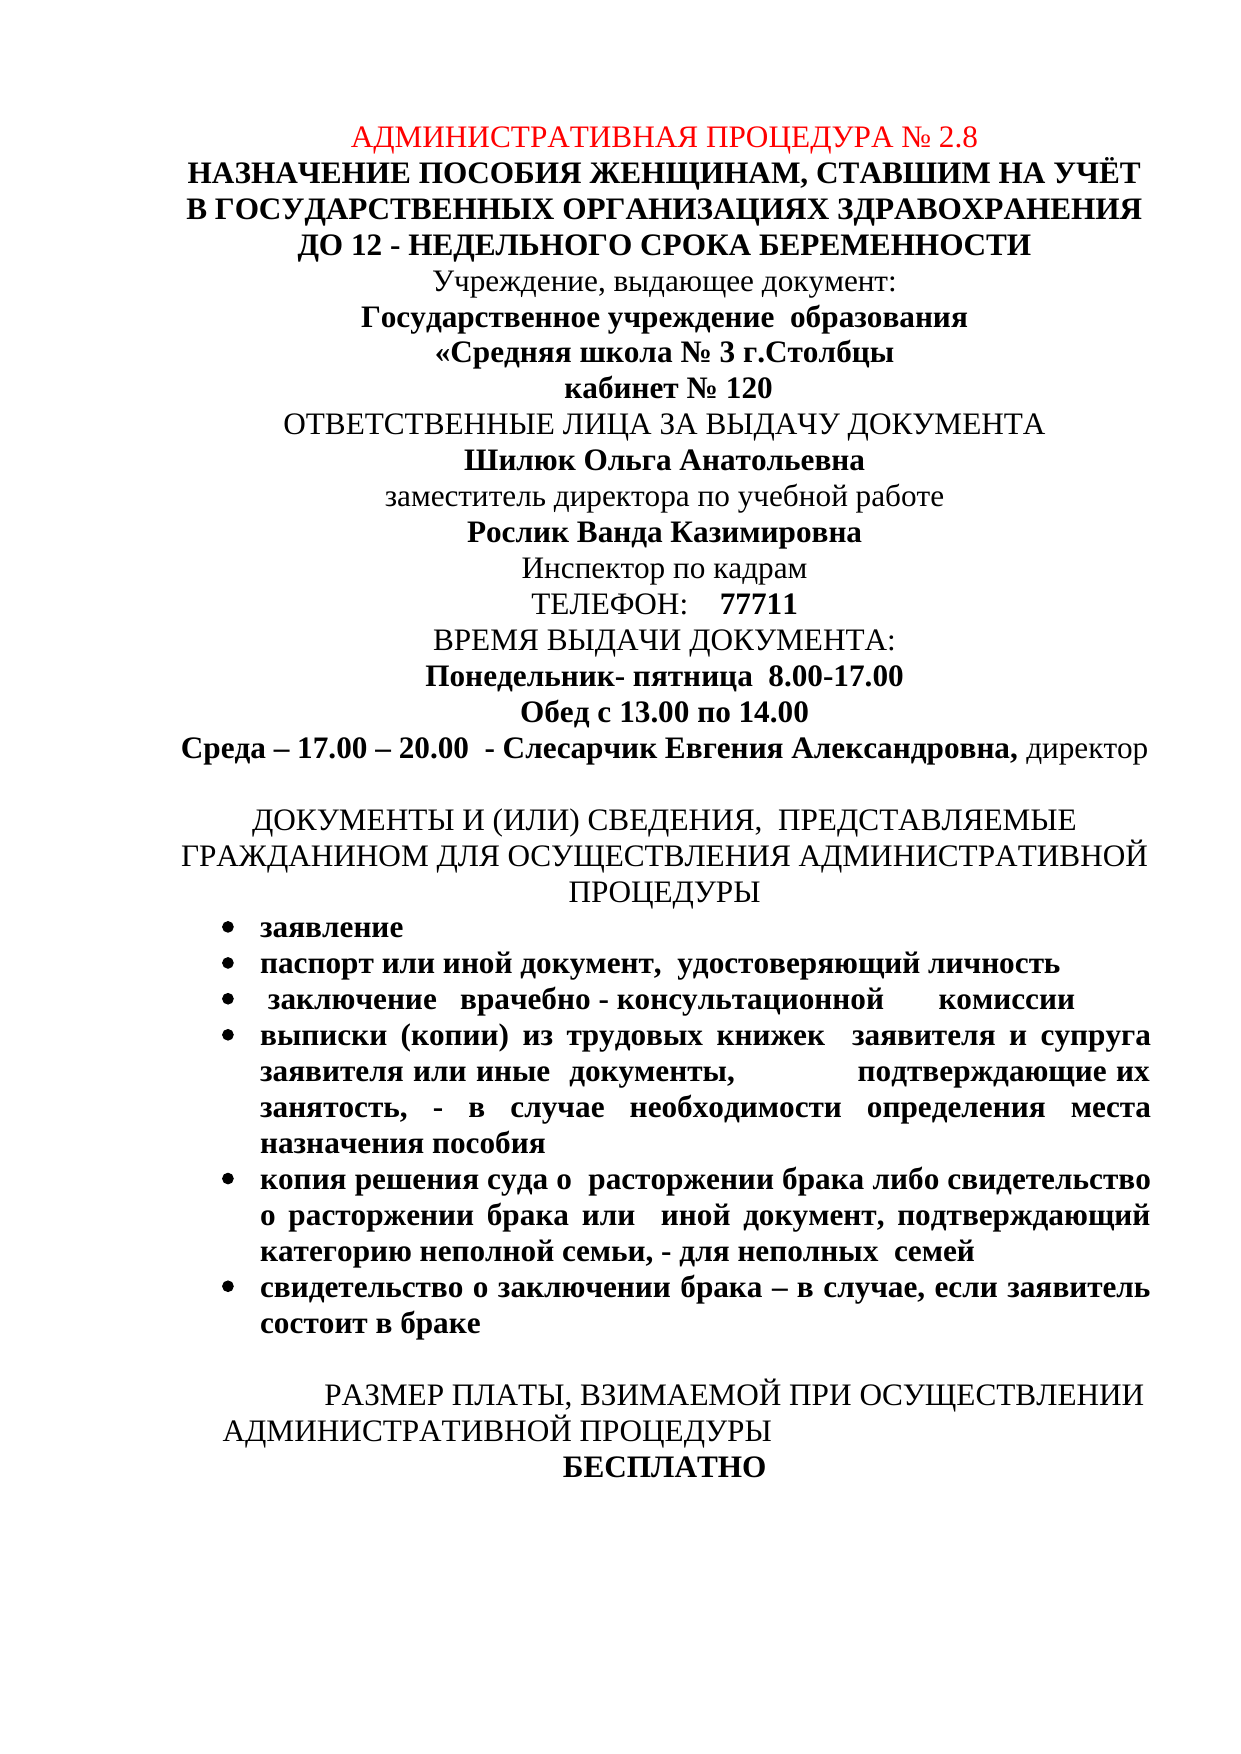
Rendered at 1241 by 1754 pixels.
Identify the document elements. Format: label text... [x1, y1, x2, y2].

text АДМИНИСТРАТИВНАЯ ПРОЦЕДУРА № 2.8 [177, 118, 1152, 154]
list заключение врачебно - консультационной комиссии [222, 981, 1152, 1017]
text ДОКУМЕНТЫ И (ИЛИ) СВЕДЕНИЯ, ПРЕДСТАВЛЯЕМЫЕ ГРАЖДАНИНОМ ДЛЯ ОСУЩЕСТВЛЕНИЯ АДМИНИСТРАТИВНОЙ ПРОЦЕДУРЫ [177, 801, 1152, 909]
list свидетельство о заключении брака – в случае, если заявитель состоит в браке [222, 1268, 1152, 1340]
list паспорт или иной документ, удостоверяющий личность [222, 945, 1152, 981]
text ВРЕМЯ ВЫДАЧИ ДОКУМЕНТА: [177, 621, 1152, 657]
text ОТВЕТСТВЕННЫЕ ЛИЦА ЗА ВЫДАЧУ ДОКУМЕНТА [177, 406, 1152, 442]
text Рослик Ванда Казимировна [177, 513, 1152, 549]
text Государственное учреждение образования [177, 298, 1152, 334]
list копия решения суда о расторжении брака либо свидетельство о расторжении брака или иной документ, подтверждающий категорию неполной семьи, - для неполных семей [222, 1160, 1152, 1268]
text кабинет № 120 [177, 370, 1152, 406]
text ТЕЛЕФОН: 77711 [177, 585, 1152, 621]
text Шилюк Ольга Анатольевна [177, 442, 1152, 477]
text Понедельник- пятница 8.00-17.00 [177, 657, 1152, 693]
list заявление [222, 909, 1152, 945]
text Среда – 17.00 – 20.00 - Слесарчик Евгения Александровна, директор [177, 729, 1152, 765]
text РАЗМЕР ПЛАТЫ, ВЗИМАЕМОЙ ПРИ ОСУЩЕСТВЛЕНИИ АДМИНИСТРАТИВНОЙ ПРОЦЕДУРЫ [222, 1376, 1152, 1448]
text БЕСПЛАТНО [177, 1448, 1152, 1484]
text заместитель директора по учебной работе [177, 477, 1152, 513]
text НАЗНАЧЕНИЕ ПОСОБИЯ ЖЕНЩИНАМ, СТАВШИМ НА УЧЁТ В ГОСУДАРСТВЕННЫХ ОРГАНИЗАЦИЯХ ЗДРАВОХРАНЕНИЯ ДО 12 - НЕДЕЛЬНОГО СРОКА БЕРЕМЕННОСТИ [177, 154, 1152, 262]
list выписки (копии) из трудовых книжек заявителя и супруга заявителя или иные документы, подтверждающие их занятость, - в случае необходимости определения места назначения пособия [222, 1017, 1152, 1160]
text Обед с 13.00 по 14.00 [177, 693, 1152, 729]
text Учреждение, выдающее документ: [177, 262, 1152, 298]
text «Средняя школа № .Столбцы [177, 334, 1152, 370]
text Инспектор по кадрам [177, 549, 1152, 585]
